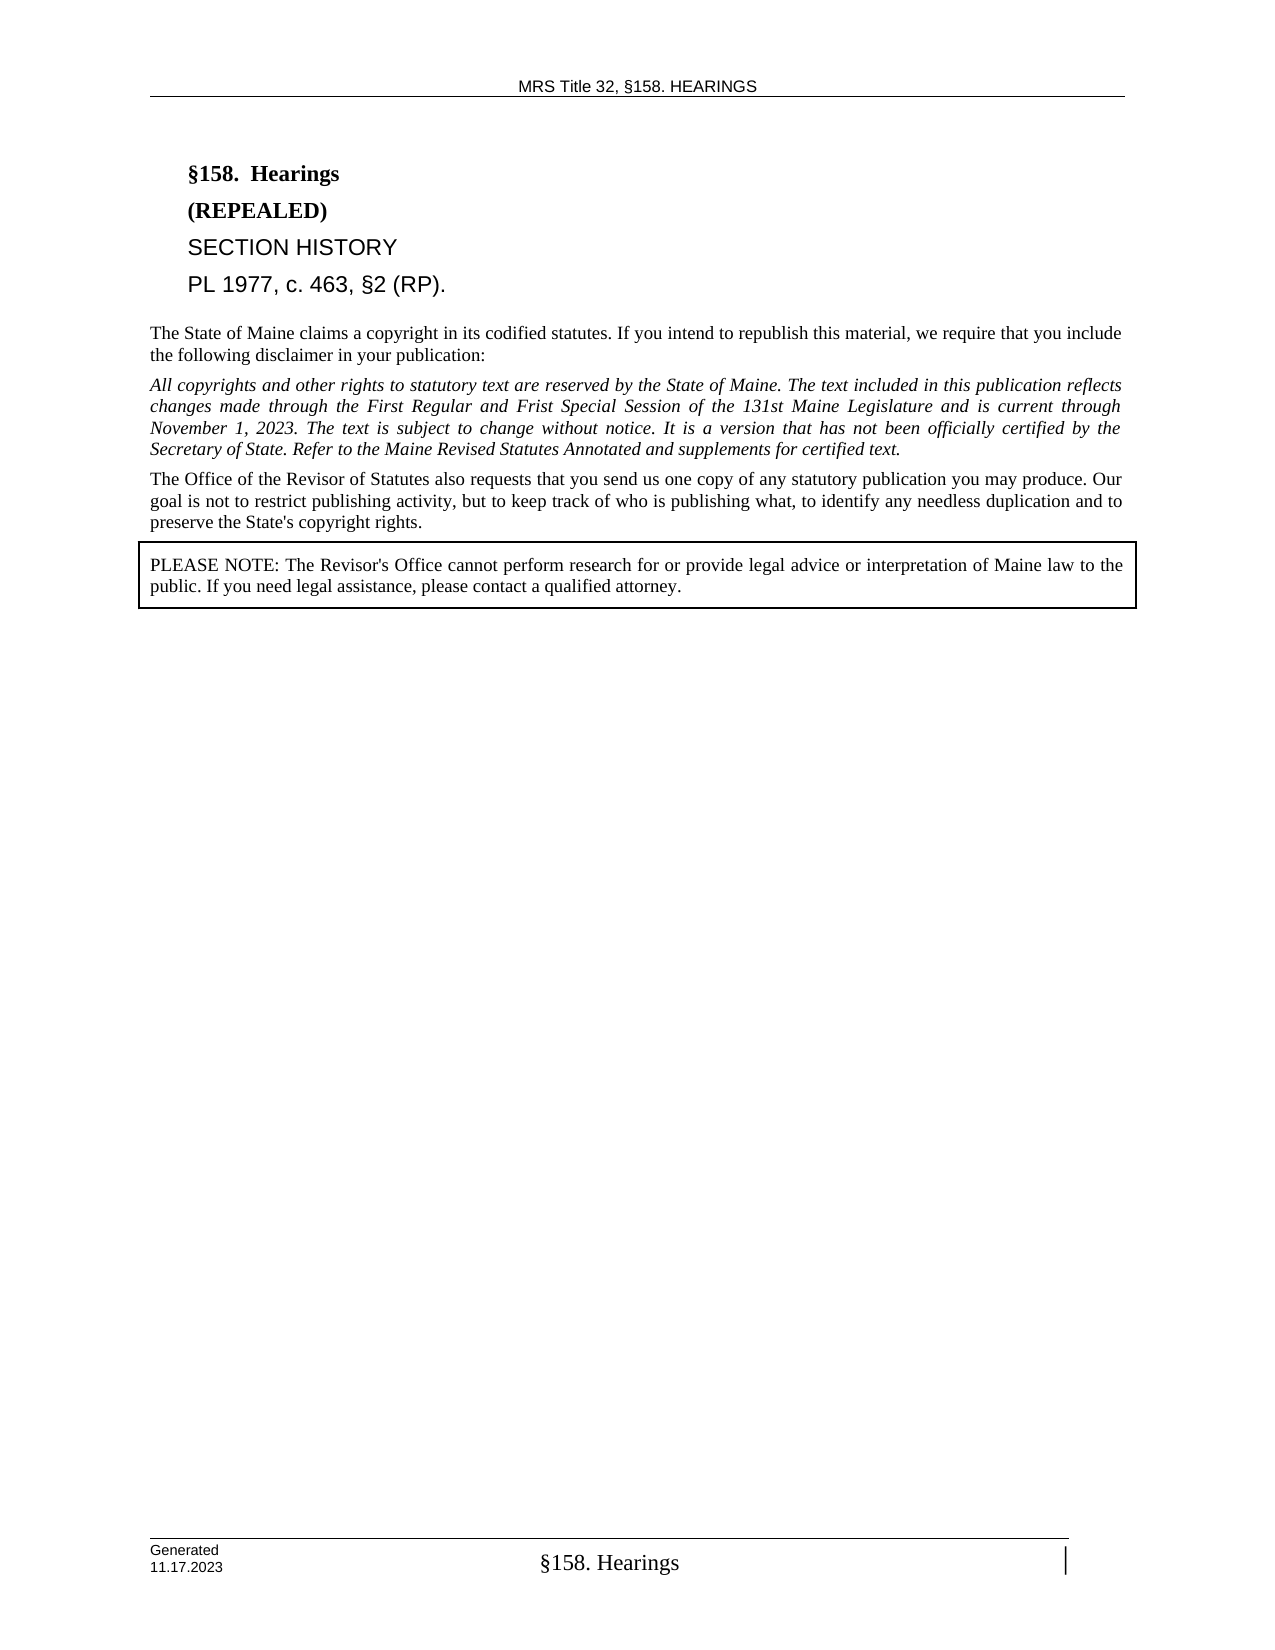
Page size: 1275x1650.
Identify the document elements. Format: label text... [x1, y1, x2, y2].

text SECTION HISTORY [187, 234, 1125, 260]
text The Office of the Revisor of Statutes also requests that you send us one copy of any statutory publication you may produce. Our goal is not to restrict publishing activity, but to keep track of who is publishing what, to identify any needless duplication and to preserve the State's copyright rights. [150, 468, 1125, 533]
text PLEASE NOTE: The Revisor's Office cannot perform research for or provide legal advice or interpretation of Maine law to the public. If you need legal assistance, please contact a qualified attorney. [140, 543, 1135, 607]
text §158. Hearings [187, 160, 1125, 187]
text The State of Maine claims a copyright in its codified statutes. If you intend to republish this material, we require that you include the following disclaimer in your publication: [150, 322, 1125, 365]
text All copyrights and other rights to statutory text are reserved by the State of Maine. The text included in this publication reflects changes made through the First Regular and Frist Special Session of the 131st Maine Legislature and is current through November 1, 2023 . The text is subject to change without notice. It is a version that has not been officially certified by the Secretary of State. Refer to the Maine Revised Statutes Annotated and supplements for certified text. [150, 373, 1125, 460]
text (REPEALED) [187, 197, 1125, 223]
text PL 1977, c. 463, §2 (RP). [187, 271, 1125, 297]
